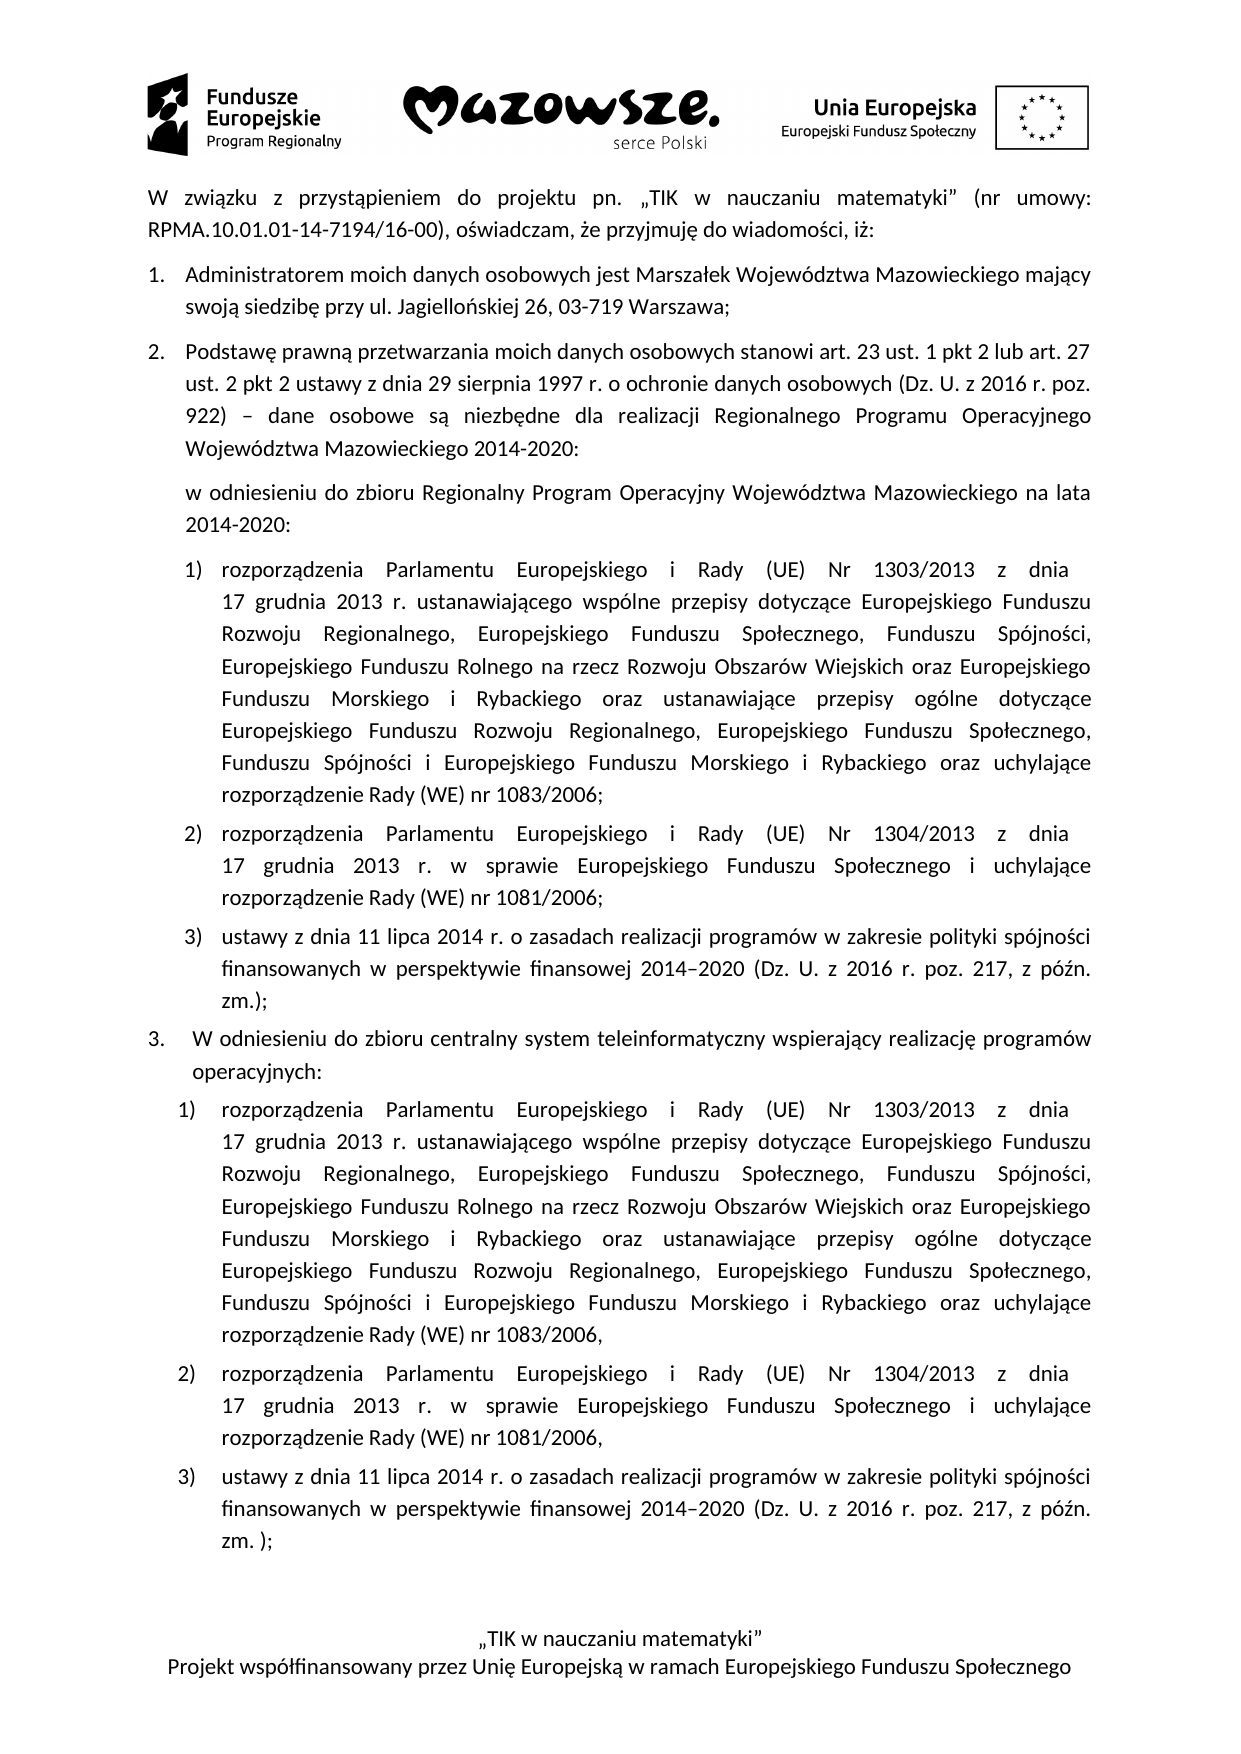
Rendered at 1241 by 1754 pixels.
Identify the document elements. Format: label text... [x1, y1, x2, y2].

list rozporządzenia Parlamentu Europejskiego i Rady (UE) Nr 1304/2013 z dnia 17 grudnia 2013 r. w sprawie Europejskiego Funduszu Społecznego i uchylające rozporządzenie Rady (WE) nr 1081/2006, [177, 1359, 1093, 1451]
list ustawy z dnia 11 lipca 2014 r. o zasadach realizacji programów w zakresie polityki spójności finansowanych w perspektywie finansowej 2014–2020 (Dz. U. z 2016 r. poz. 217, z późn. zm. ); [177, 1462, 1093, 1554]
list rozporządzenia Parlamentu Europejskiego i Rady (UE) Nr 1303/2013 z dnia 17 grudnia 2013 r. ustanawiającego wspólne przepisy dotyczące Europejskiego Funduszu Rozwoju Regionalnego, Europejskiego Funduszu Społecznego, Funduszu Spójności, Europejskiego Funduszu Rolnego na rzecz Rozwoju Obszarów Wiejskich oraz Europejskiego Funduszu Morskiego i Rybackiego oraz ustanawiające przepisy ogólne dotyczące Europejskiego Funduszu Rozwoju Regionalnego, Europejskiego Funduszu Społecznego, Funduszu Spójności i Europejskiego Funduszu Morskiego i Rybackiego oraz uchylające rozporządzenie Rady (WE) nr 1083/2006, [177, 1095, 1093, 1348]
list W odniesieniu do zbioru centralny system teleinformatyczny wspierający realizację programów operacyjnych: [148, 1024, 1093, 1085]
list rozporządzenia Parlamentu Europejskiego i Rady (UE) Nr 1304/2013 z dnia 17 grudnia 2013 r. w sprawie Europejskiego Funduszu Społecznego i uchylające rozporządzenie Rady (WE) nr 1081/2006; [184, 819, 1093, 911]
list Administratorem moich danych osobowych jest Marszałek Województwa Mazowieckiego mający swoją siedzibę przy ul. Jagiellońskiej 26, 03-719 Warszawa; [148, 260, 1093, 320]
text w odniesieniu do zbioru Regionalny Program Operacyjny Województwa Mazowieckiego na lata 2014-2020: [185, 478, 1093, 538]
list Podstawę prawną przetwarzania moich danych osobowych stanowi art. 23 ust. 1 pkt 2 lub art. 27 ust. 2 pkt 2 ustawy z dnia 29 sierpnia 1997 r. o ochronie danych osobowych (Dz. U. z 2016 r. poz. 922) – dane osobowe są niezbędne dla realizacji Regionalnego Programu Operacyjnego Województwa Mazowieckiego 2014-2020: [148, 337, 1093, 462]
text W związku z przystąpieniem do projektu pn. „TIK w nauczaniu matematyki” (nr umowy: RPMA.10.01.01-14-7194/16-00), oświadczam, że przyjmuję do wiadomości, iż: [148, 183, 1093, 243]
picture [147, 73, 1093, 156]
list ustawy z dnia 11 lipca 2014 r. o zasadach realizacji programów w zakresie polityki spójności finansowanych w perspektywie finansowej 2014–2020 (Dz. U. z 2016 r. poz. 217, z późn. zm.); [184, 922, 1093, 1014]
list rozporządzenia Parlamentu Europejskiego i Rady (UE) Nr 1303/2013 z dnia 17 grudnia 2013 r. ustanawiającego wspólne przepisy dotyczące Europejskiego Funduszu Rozwoju Regionalnego, Europejskiego Funduszu Społecznego, Funduszu Spójności, Europejskiego Funduszu Rolnego na rzecz Rozwoju Obszarów Wiejskich oraz Europejskiego Funduszu Morskiego i Rybackiego oraz ustanawiające przepisy ogólne dotyczące Europejskiego Funduszu Rozwoju Regionalnego, Europejskiego Funduszu Społecznego, Funduszu Spójności i Europejskiego Funduszu Morskiego i Rybackiego oraz uchylające rozporządzenie Rady (WE) nr 1083/2006; [184, 555, 1093, 808]
